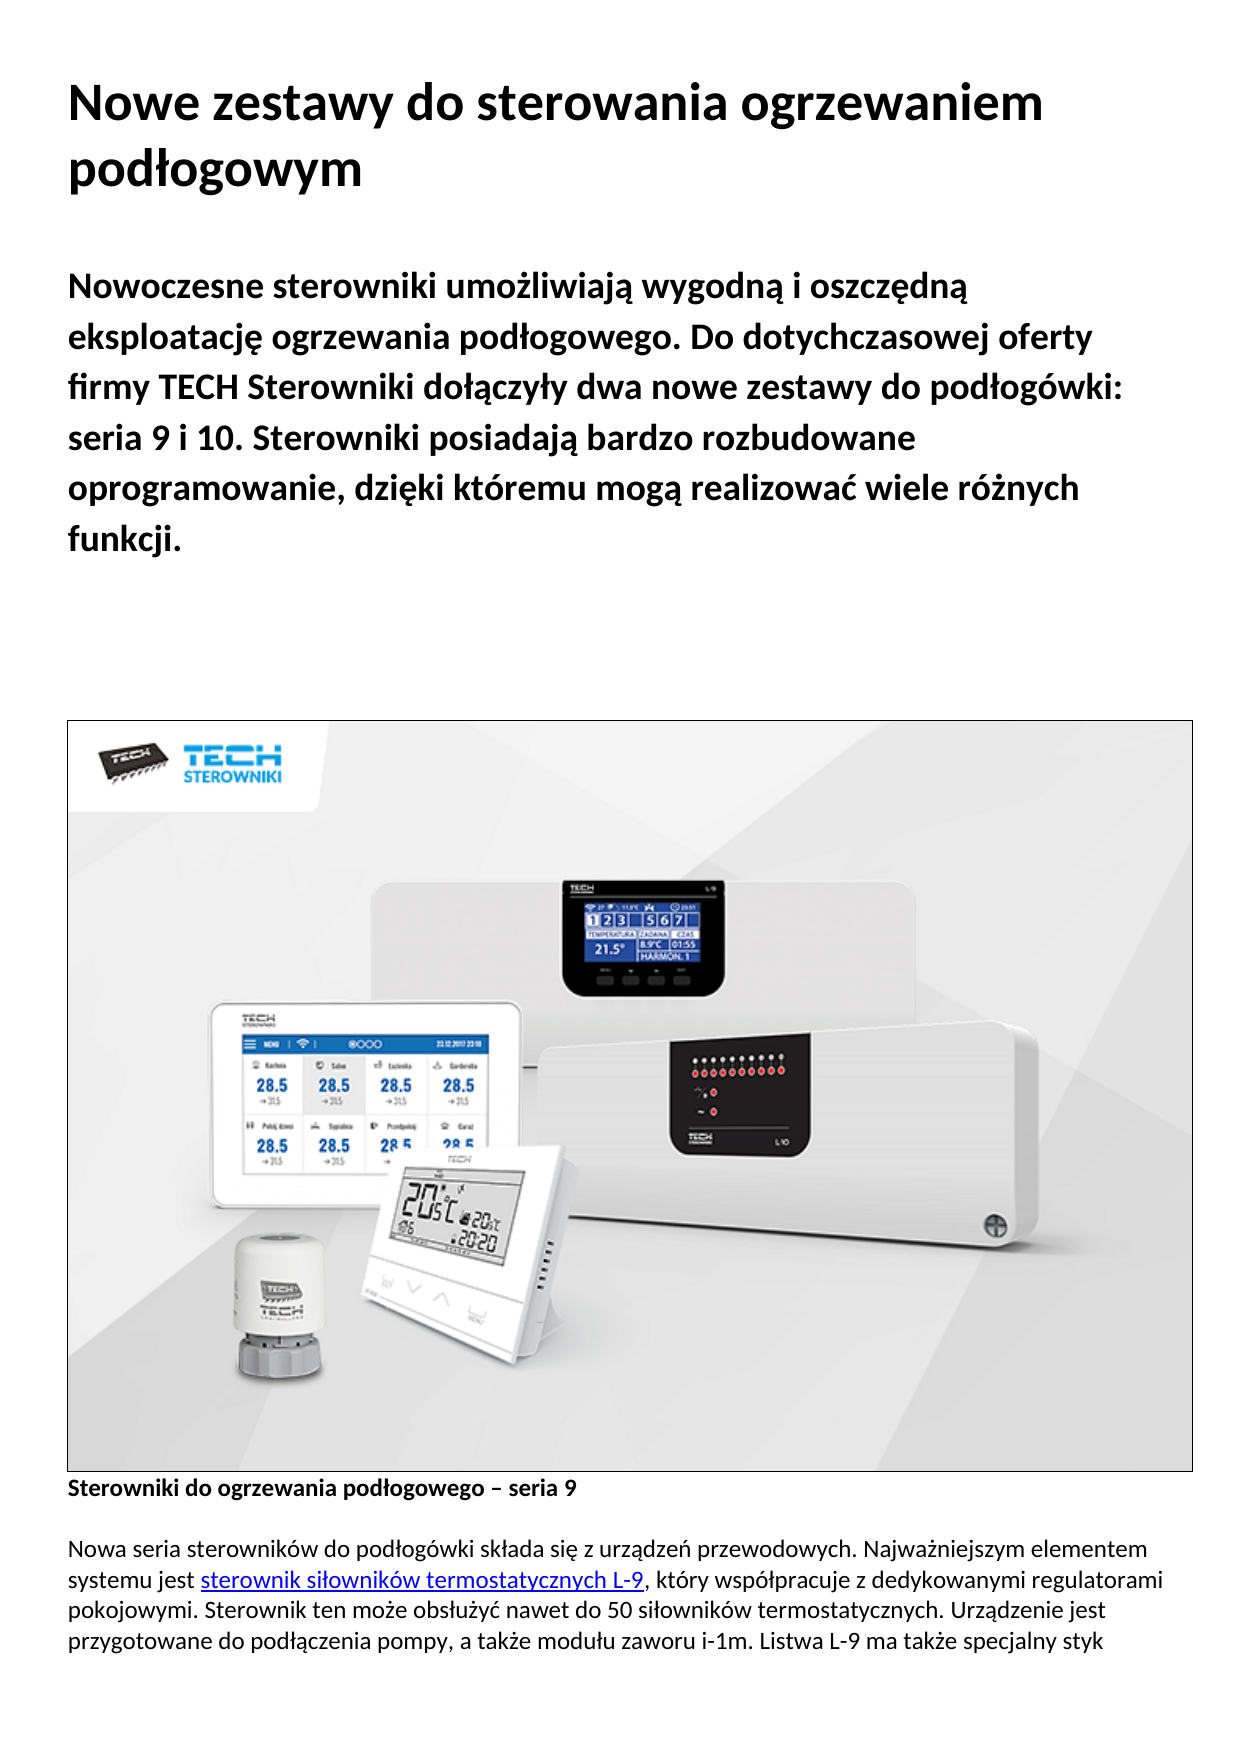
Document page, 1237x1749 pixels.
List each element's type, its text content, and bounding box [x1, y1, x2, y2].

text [68, 1533, 1169, 1656]
text Nowoczesne sterowniki umożliwiają wygodną i oszczędną eksploatację ogrzewania podłogowego. Do dotychczasowej oferty firmy TECH Sterowniki dołączyły dwa nowe zestawy do podłogówki: seria 9 i 10. Sterowniki posiadają bardzo rozbudowane oprogramowanie, dzięki któremu mogą realizować wiele różnych funkcji. [68, 262, 1169, 560]
picture [68, 721, 1192, 1471]
text Nowe zestawy do sterowania ogrzewaniem podłogowym [68, 68, 1169, 200]
text Sterowniki do ogrzewania podłogowego – seria 9 [68, 1472, 1169, 1502]
